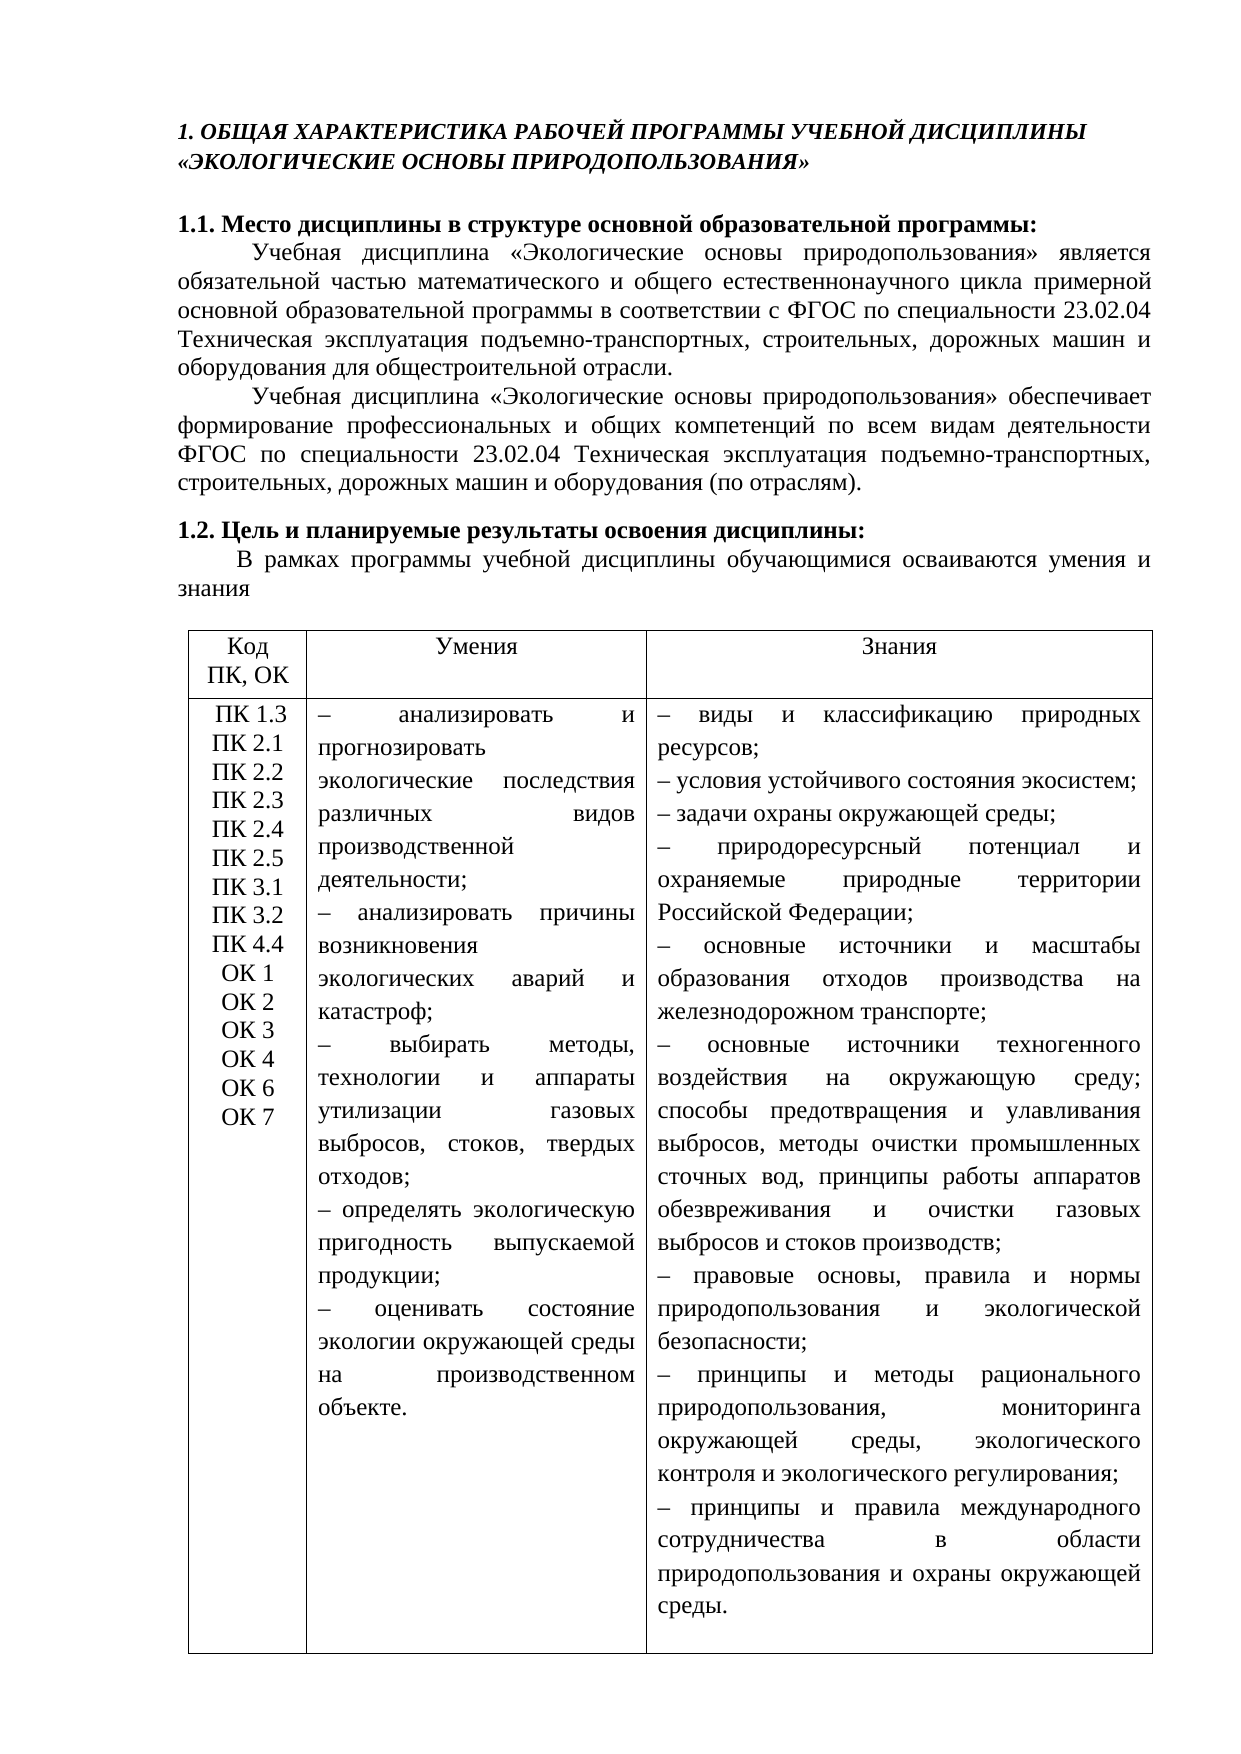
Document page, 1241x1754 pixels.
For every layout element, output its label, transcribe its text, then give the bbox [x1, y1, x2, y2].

table_cell – анализировать и прогнозировать экологические последствия различных видов производственной деятельности; – анализировать причины возникновения экологических аварий и катастроф; – выбирать методы, технологии и аппараты утилизации газовых выбросов, стоков, твердых отходов; – определять экологическую пригодность выпускаемой продукции; – оценивать состояние экологии окружающей среды на производственном объекте. [307, 699, 646, 1652]
table_cell – виды и классификацию природных ресурсов; – условия устойчивого состояния экосистем; – задачи охраны окружающей среды; – природоресурсный потенциал и охраняемые природные территории Российской Федерации; – основные источники и масштабы образования отходов производства на железнодорожном транспорте; – основные источники техногенного воздействия на окружающую среду; способы предотвращения и улавливания выбросов, методы очистки промышленных сточных вод, принципы работы аппаратов обезвреживания и очистки газовых выбросов и стоков производств; – правовые основы, правила и нормы природопользования и экологической безопасности; – принципы и методы рационального природопользования, мониторинга окружающей среды, экологического контроля и экологического регулирования; – принципы и правила международного сотрудничества в области природопользования и охраны окружающей среды. [647, 699, 1152, 1652]
text Учебная дисциплина «Экологические основы природопользования» является обязательной частью математического и общего естественнонаучного цикла примерной основной образовательной программы в соответствии с ФГОС по специальности 23.02.04 Техническая эксплуатация подъемно-транспортных, строительных, дорожных машин и оборудования для общестроительной отрасли. [177, 237, 1152, 381]
table_header Код ПК, ОК [189, 631, 306, 698]
text 1.2. Цель и планируемые результаты освоения дисциплины: [177, 515, 1152, 544]
table_cell ПК 1.3 ПК 2.1 ПК 2.2 ПК 2.3 ПК 2.4 ПК 2.5 ПК 3.1 ПК 3.2 ПК 4.4 ОК 1 ОК 2 ОК 3 ОК 4 ОК 6 ОК 7 [189, 699, 306, 1652]
table_header Умения [307, 631, 646, 698]
table_header Знания [647, 631, 1152, 698]
text 1. ОБЩАЯ ХАРАКТЕРИСТИКА РАБОЧЕЙ ПРОГРАММЫ УЧЕБНОЙ ДИСЦИПЛИНЫ «ЭКОЛОГИЧЕСКИЕ ОСНОВЫ ПРИРОДОПОЛЬЗОВАНИЯ» [177, 118, 1152, 175]
text Учебная дисциплина «Экологические основы природопользования» обеспечивает формирование профессиональных и общих компетенций по всем видам деятельности ФГОС по специальности 23.02.04 Техническая эксплуатация подъемно-транспортных, строительных, дорожных машин и оборудования (по отраслям). [177, 381, 1152, 496]
text 1.1. Место дисциплины в структуре основной образовательной программы: [177, 209, 1152, 237]
text В рамках программы учебной дисциплины обучающимися осваиваются умения и знания [177, 544, 1152, 602]
